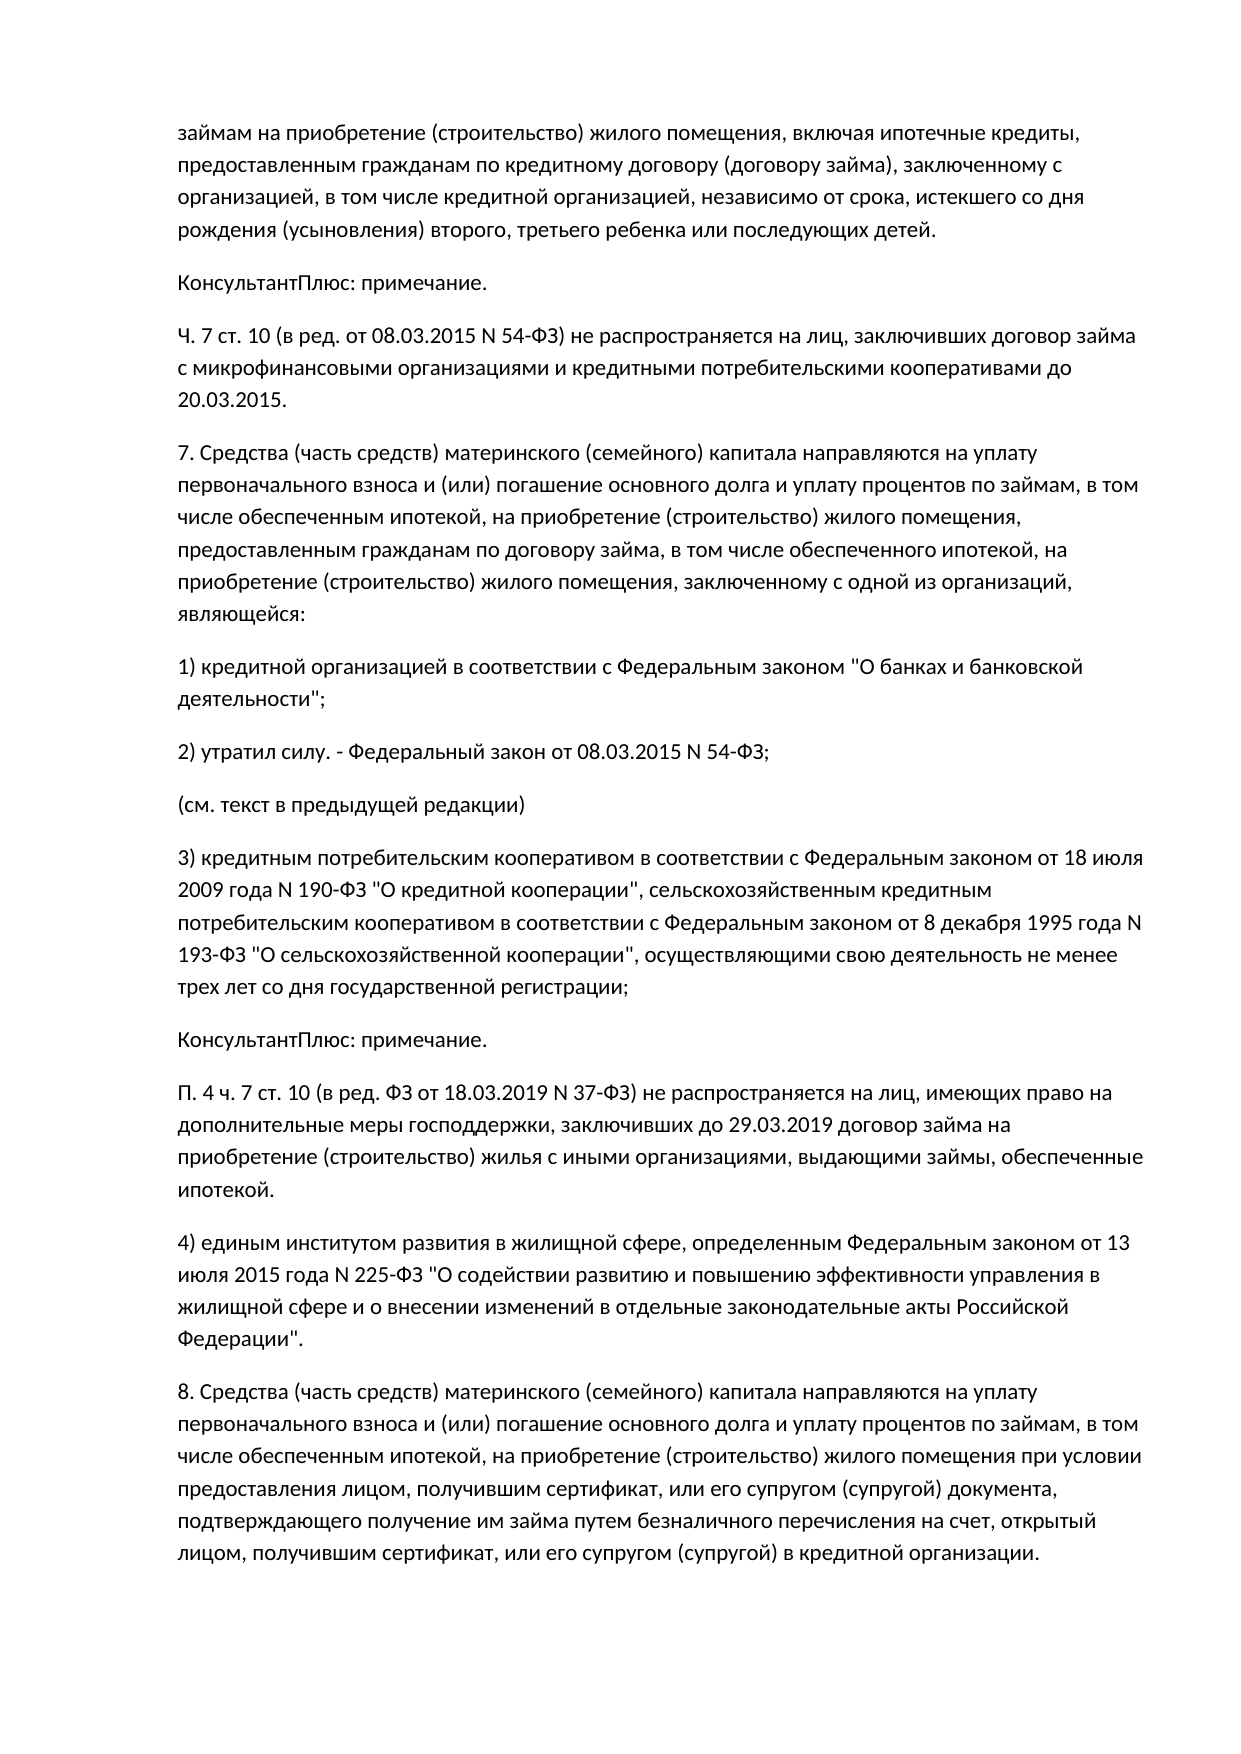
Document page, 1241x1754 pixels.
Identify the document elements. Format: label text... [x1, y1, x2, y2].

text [177, 118, 1152, 243]
text КонсультантПлюс: примечание. [177, 268, 1152, 296]
text 1) кредитной организацией в соответствии с Федеральным законом "О банках и банковской деятельности"; [177, 652, 1152, 712]
text 7. Средства (часть средств) материнского (семейного) капитала направляются на уплату первоначального взноса и (или) погашение основного долга и уплату процентов по займам, в том числе обеспеченным ипотекой, на приобретение (строительство) жилого помещения, предоставленным гражданам по договору займа, в том числе обеспеченного ипотекой, на приобретение (строительство) жилого помещения, заключенному с одной из организаций, являющейся: [177, 438, 1152, 627]
text 4) единым институтом развития в жилищной сфере, определенным Федеральным законом от 13 июля 2015 года N 225-ФЗ "О содействии развитию и повышению эффективности управления в жилищной сфере и о внесении изменений в отдельные законодательные акты Российской Федерации". [177, 1228, 1152, 1352]
text 2) утратил силу. - Федеральный закон от 08.03.2015 N 54-ФЗ; [177, 737, 1152, 765]
text 8. Средства (часть средств) материнского (семейного) капитала направляются на уплату первоначального взноса и (или) погашение основного долга и уплату процентов по займам, в том числе обеспеченным ипотекой, на приобретение (строительство) жилого помещения при условии предоставления лицом, получившим сертификат, или его супругом (супругой) документа, подтверждающего получение им займа путем безналичного перечисления на счет, открытый лицом, получившим сертификат, или его супругом (супругой) в кредитной организации. [177, 1377, 1152, 1566]
text П. 4 ч. 7 ст. 10 (в ред. ФЗ от 18.03.2019 N 37-ФЗ) не распространяется на лиц, имеющих право на дополнительные меры господдержки, заключивших до 29.03.2019 договор займа на приобретение (строительство) жилья с иными организациями, выдающими займы, обеспеченные ипотекой. [177, 1078, 1152, 1203]
text 3) кредитным потребительским кооперативом в соответствии с Федеральным законом от 18 июля 2009 года N 190-ФЗ "О кредитной кооперации", сельскохозяйственным кредитным потребительским кооперативом в соответствии с Федеральным законом от 8 декабря 1995 года N 193-ФЗ "О сельскохозяйственной кооперации", осуществляющими свою деятельность не менее трех лет со дня государственной регистрации; [177, 843, 1152, 1000]
text КонсультантПлюс: примечание. [177, 1025, 1152, 1053]
text Ч. 7 ст. 10 (в ред. от 08.03.2015 N 54-ФЗ) не распространяется на лиц, заключивших договор займа с микрофинансовыми организациями и кредитными потребительскими кооперативами до 20.03.2015. [177, 321, 1152, 413]
text (см. текст в предыдущей редакции) [177, 790, 1152, 818]
